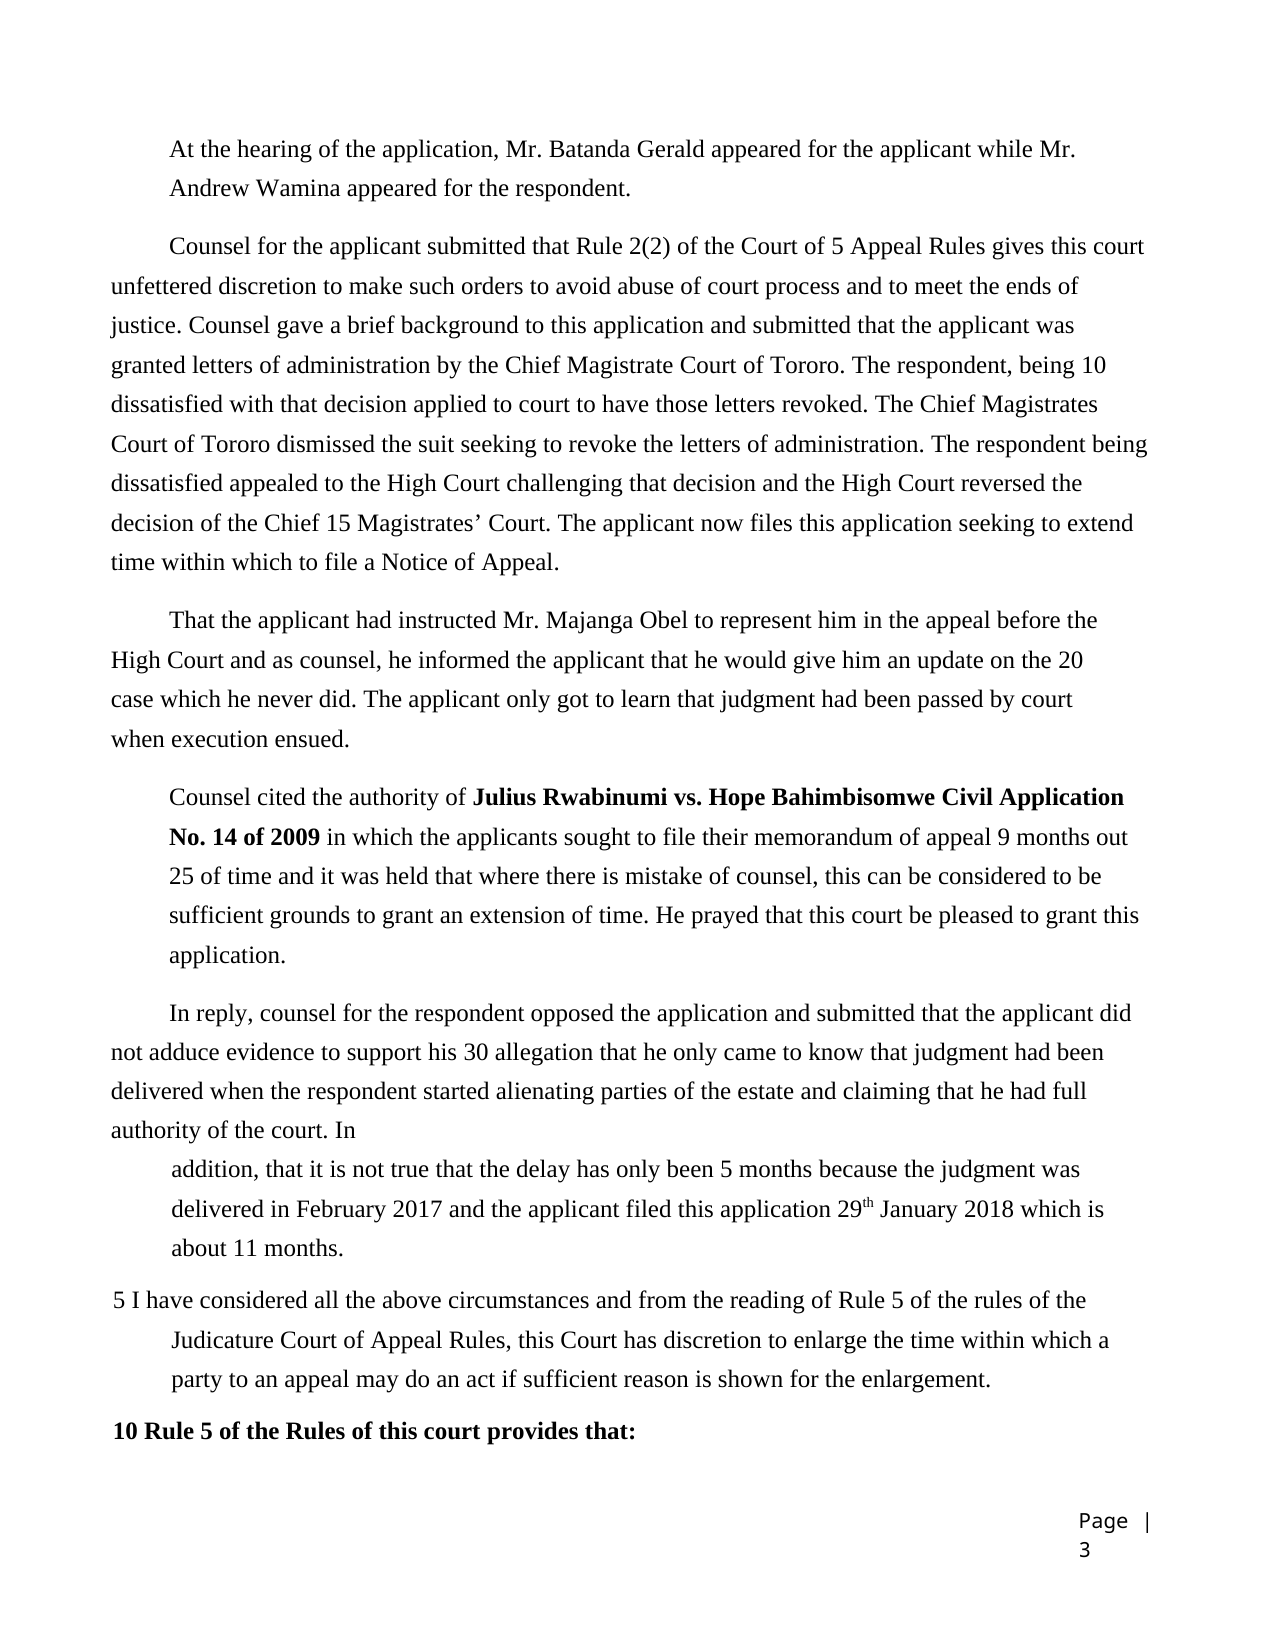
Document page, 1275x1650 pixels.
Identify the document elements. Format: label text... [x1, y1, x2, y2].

text In reply, counsel for the respondent opposed the application and submitted that the applicant did not adduce evidence to support his 30 allegation that he only came to know that judgment had been delivered when the respondent started alienating parties of the estate and claiming that he had full authority of the court. In [111, 991, 1148, 1146]
text That the applicant had instructed Mr. Majanga Obel to represent him in the appeal before the High Court and as counsel, he informed the applicant that he would give him an update on the 20 case which he never did. The applicant only got to learn that judgment had been passed by court when execution ensued. [111, 597, 1131, 755]
text addition, that it is not true that the delay has only been 5 months because the judgment was delivered in February 2017 and the applicant filed this application 29th January 2018 which is about 11 months. [171, 1146, 1142, 1265]
text At the hearing of the application, Mr. Batanda Gerald appeared for the applicant while Mr. Andrew Wamina appeared for the respondent. [169, 126, 1148, 204]
text Counsel cited the authority of Julius Rwabinumi vs. Hope Bahimbisomwe Civil Application No. 14 of 2009 in which the applicants sought to file their memorandum of appeal 9 months out 25 of time and it was held that where there is mistake of counsel, this can be considered to be sufficient grounds to grant an extension of time. He prayed that this court be pleased to grant this application. [169, 774, 1148, 971]
text Counsel for the applicant submitted that Rule 2(2) of the Court of 5 Appeal Rules gives this court unfettered discretion to make such orders to avoid abuse of court process and to meet the ends of justice. Counsel gave a brief background to this application and submitted that the applicant was granted letters of administration by the Chief Magistrate Court of Tororo. The respondent, being 10 dissatisfied with that decision applied to court to have those letters revoked. The Chief Magistrates Court of Tororo dismissed the suit seeking to revoke the letters of administration. The respondent being dissatisfied appealed to the High Court challenging that decision and the High Court reversed the decision of the Chief 15 Magistrates’ Court. The applicant now files this application seeking to extend time within which to file a Notice of Appeal. [111, 223, 1148, 578]
text 10 Rule 5 of the Rules of this court provides that: [113, 1417, 1179, 1445]
text 5 I have considered all the above circumstances and from the reading of Rule 5 of the rules of the Judicature Court of Appeal Rules, this Court has discretion to enlarge the time within which a party to an appeal may do an act if sufficient reason is shown for the enlargement. [113, 1277, 1142, 1396]
